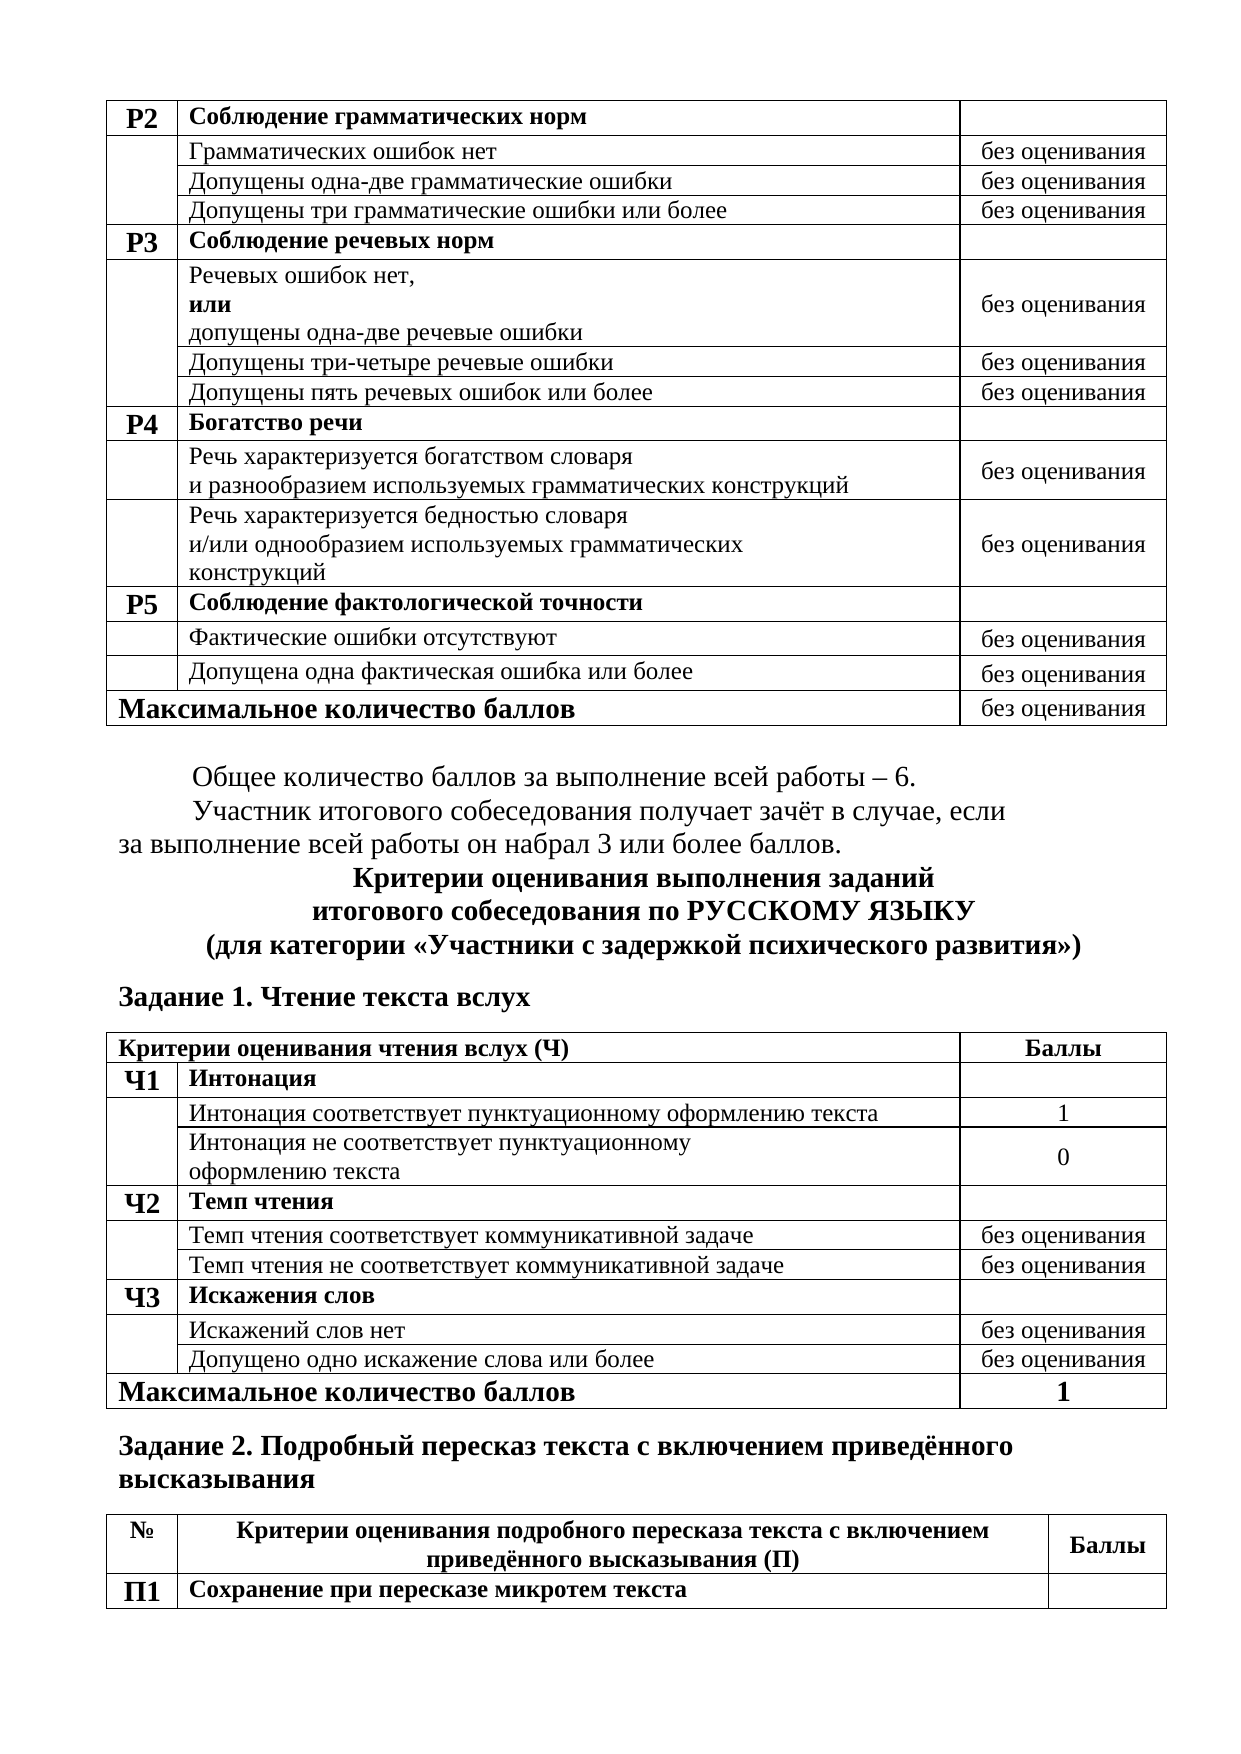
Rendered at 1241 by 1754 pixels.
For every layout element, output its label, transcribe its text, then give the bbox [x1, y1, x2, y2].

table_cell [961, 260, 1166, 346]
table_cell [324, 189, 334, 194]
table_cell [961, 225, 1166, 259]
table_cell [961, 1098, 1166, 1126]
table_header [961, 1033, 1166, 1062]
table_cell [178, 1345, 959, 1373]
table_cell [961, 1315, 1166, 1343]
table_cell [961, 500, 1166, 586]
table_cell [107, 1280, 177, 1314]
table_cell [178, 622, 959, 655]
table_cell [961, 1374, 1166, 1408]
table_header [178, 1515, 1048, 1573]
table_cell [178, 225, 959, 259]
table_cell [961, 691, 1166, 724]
text Задание 2. Подробный пересказ текста с включением приведённого [118, 1428, 1169, 1462]
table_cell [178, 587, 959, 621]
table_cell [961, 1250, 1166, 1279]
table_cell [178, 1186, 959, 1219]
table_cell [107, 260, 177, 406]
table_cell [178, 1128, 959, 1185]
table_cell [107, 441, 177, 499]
text (для категории «Участники с задержкой психического развития») [118, 927, 1169, 960]
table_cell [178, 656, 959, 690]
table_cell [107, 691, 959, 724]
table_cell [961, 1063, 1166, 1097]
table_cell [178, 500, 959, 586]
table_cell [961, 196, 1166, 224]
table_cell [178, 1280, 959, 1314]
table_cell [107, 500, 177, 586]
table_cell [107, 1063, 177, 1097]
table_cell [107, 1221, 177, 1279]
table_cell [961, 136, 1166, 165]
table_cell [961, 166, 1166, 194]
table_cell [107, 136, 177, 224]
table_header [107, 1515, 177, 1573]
text Задание 1. Чтение текста вслух [118, 979, 1169, 1013]
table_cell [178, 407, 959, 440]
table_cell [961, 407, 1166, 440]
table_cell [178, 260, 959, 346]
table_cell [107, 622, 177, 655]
text итогового собеседования по РУССКОМУ ЯЗЫКУ [118, 893, 1169, 927]
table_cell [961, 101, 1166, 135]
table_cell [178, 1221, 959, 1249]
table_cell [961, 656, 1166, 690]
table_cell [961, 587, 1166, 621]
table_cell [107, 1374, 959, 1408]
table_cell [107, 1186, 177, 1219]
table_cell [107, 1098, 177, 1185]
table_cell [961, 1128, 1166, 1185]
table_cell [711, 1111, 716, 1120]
text Участник итогового собеседования получает зачёт в случае, если [118, 793, 1169, 826]
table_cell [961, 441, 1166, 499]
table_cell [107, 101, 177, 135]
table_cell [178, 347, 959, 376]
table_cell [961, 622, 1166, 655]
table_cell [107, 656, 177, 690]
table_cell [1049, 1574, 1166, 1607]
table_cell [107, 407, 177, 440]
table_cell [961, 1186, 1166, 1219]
text Общее количество баллов за выполнение всей работы – 6. [118, 759, 1169, 793]
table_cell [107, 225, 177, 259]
text высказывания [118, 1462, 1169, 1495]
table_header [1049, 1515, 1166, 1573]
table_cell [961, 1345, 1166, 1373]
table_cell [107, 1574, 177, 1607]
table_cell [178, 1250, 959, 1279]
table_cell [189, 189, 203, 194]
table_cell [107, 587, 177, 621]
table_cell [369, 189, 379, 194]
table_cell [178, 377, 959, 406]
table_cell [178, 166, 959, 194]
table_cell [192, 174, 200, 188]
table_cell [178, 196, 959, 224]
text за выполнение всей работы он набрал 3 или более баллов. [118, 826, 1169, 860]
text Критерии оценивания выполнения заданий [118, 860, 1169, 893]
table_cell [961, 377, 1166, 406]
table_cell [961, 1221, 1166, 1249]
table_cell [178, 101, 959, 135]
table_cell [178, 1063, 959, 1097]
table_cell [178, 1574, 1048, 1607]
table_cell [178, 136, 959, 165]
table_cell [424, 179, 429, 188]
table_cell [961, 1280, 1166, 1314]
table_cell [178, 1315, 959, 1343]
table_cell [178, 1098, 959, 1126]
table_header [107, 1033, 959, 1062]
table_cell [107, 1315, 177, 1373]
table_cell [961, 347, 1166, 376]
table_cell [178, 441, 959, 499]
